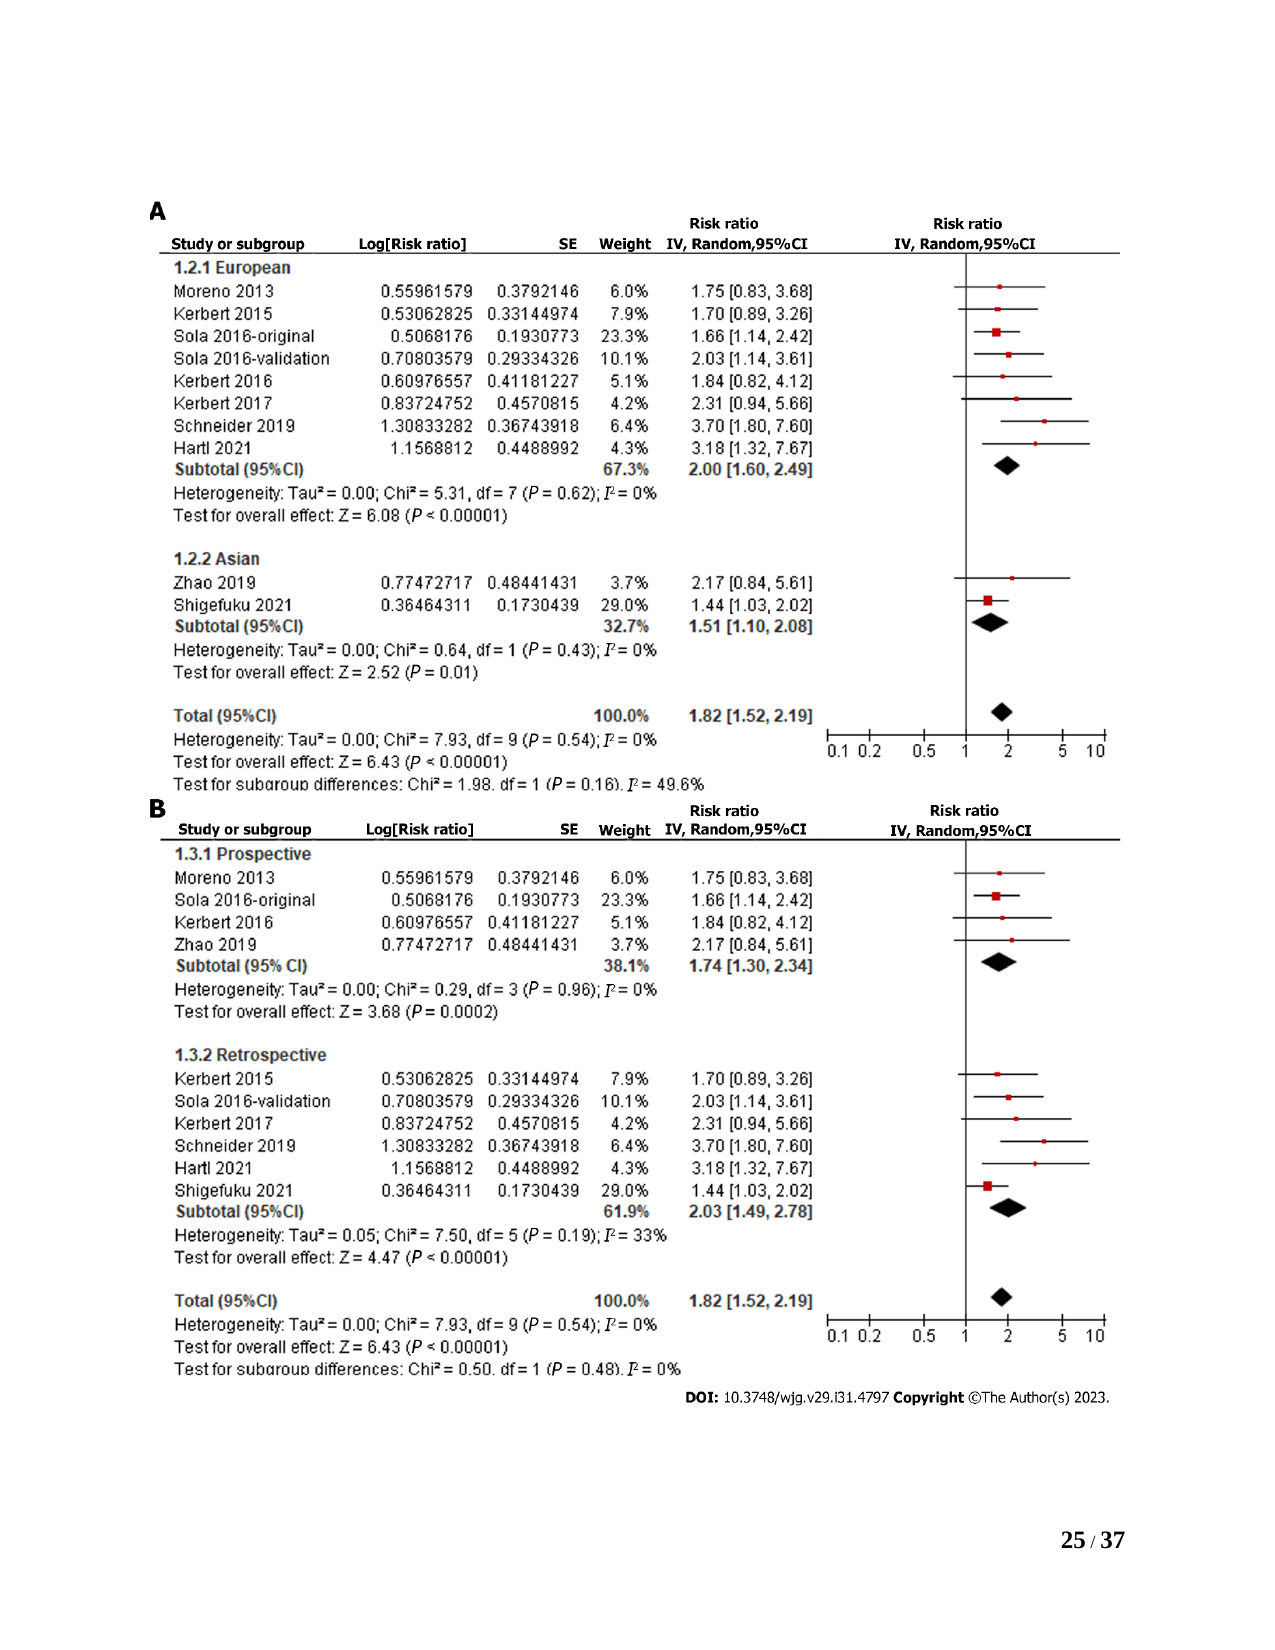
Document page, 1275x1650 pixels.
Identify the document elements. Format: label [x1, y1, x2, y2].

picture [150, 201, 1125, 1407]
